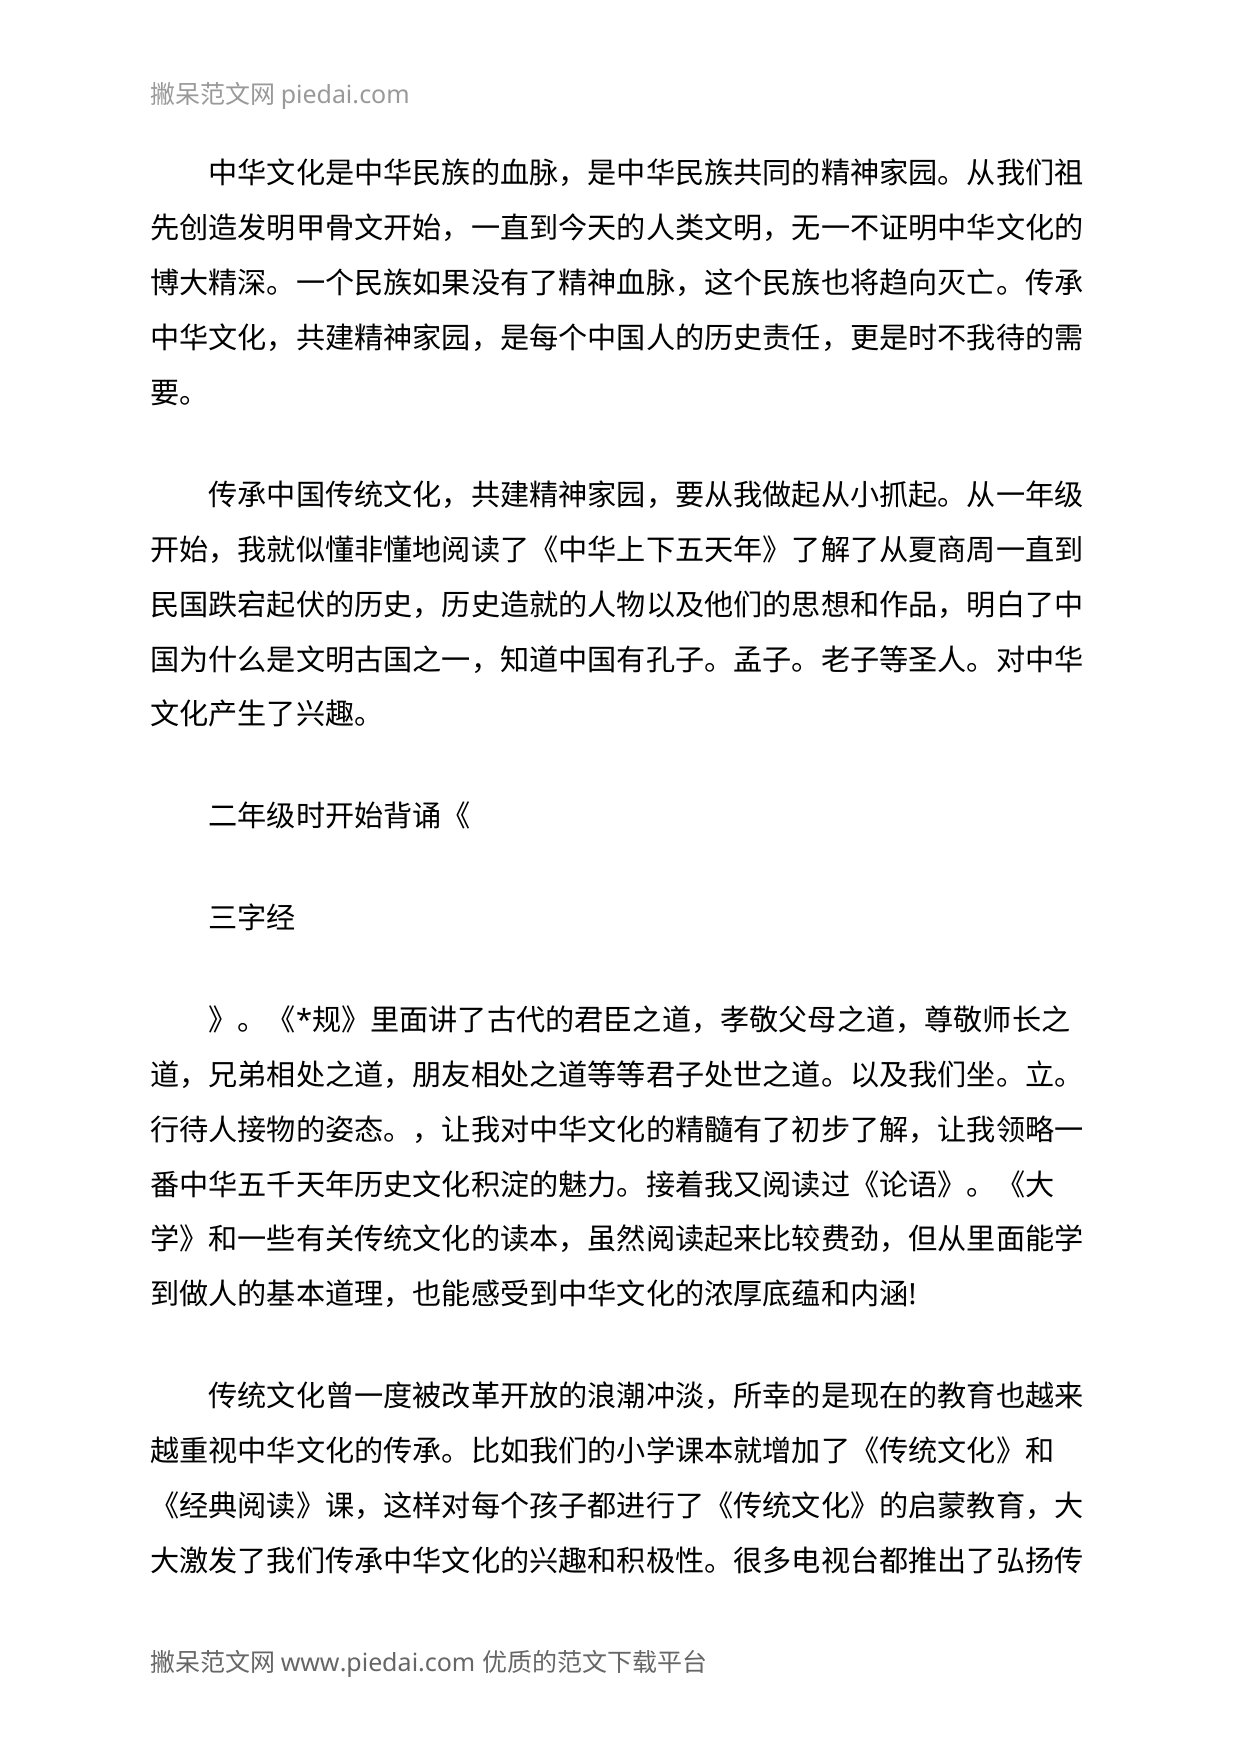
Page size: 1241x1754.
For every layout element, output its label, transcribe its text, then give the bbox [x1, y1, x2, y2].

text 三字经 [150, 894, 1090, 937]
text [150, 1373, 1090, 1580]
text 》。《*规》里面讲了古代的君臣之道，孝敬父母之道，尊敬师长之道，兄弟相处之道，朋友相处之道等等君子处世之道。以及我们坐。立。行待人接物的姿态。，让我对中华文化的精髓有了初步了解，让我领略一番中华五千天年历史文化积淀的魅力。接着我又阅读过《论语》。《大学》和一些有关传统文化的读本，虽然阅读起来比较费劲，但从里面能学到做人的基本道理，也能感受到中华文化的浓厚底蕴和内涵! [150, 996, 1090, 1313]
text 二年级时开始背诵《 [150, 793, 1090, 835]
text 中华文化是中华民族的血脉，是中华民族共同的精神家园。从我们祖先创造发明甲骨文开始，一直到今天的人类文明，无一不证明中华文化的博大精深。一个民族如果没有了精神血脉，这个民族也将趋向灭亡。传承中华文化，共建精神家园，是每个中国人的历史责任，更是时不我待的需要。 [150, 150, 1090, 412]
text 传承中国传统文化，共建精神家园，要从我做起从小抓起。从一年级开始，我就似懂非懂地阅读了《中华上下五天年》了解了从夏商周一直到民国跌宕起伏的历史，历史造就的人物以及他们的思想和作品，明白了中国为什么是文明古国之一，知道中国有孔子。孟子。老子等圣人。对中华文化产生了兴趣。 [150, 471, 1090, 733]
